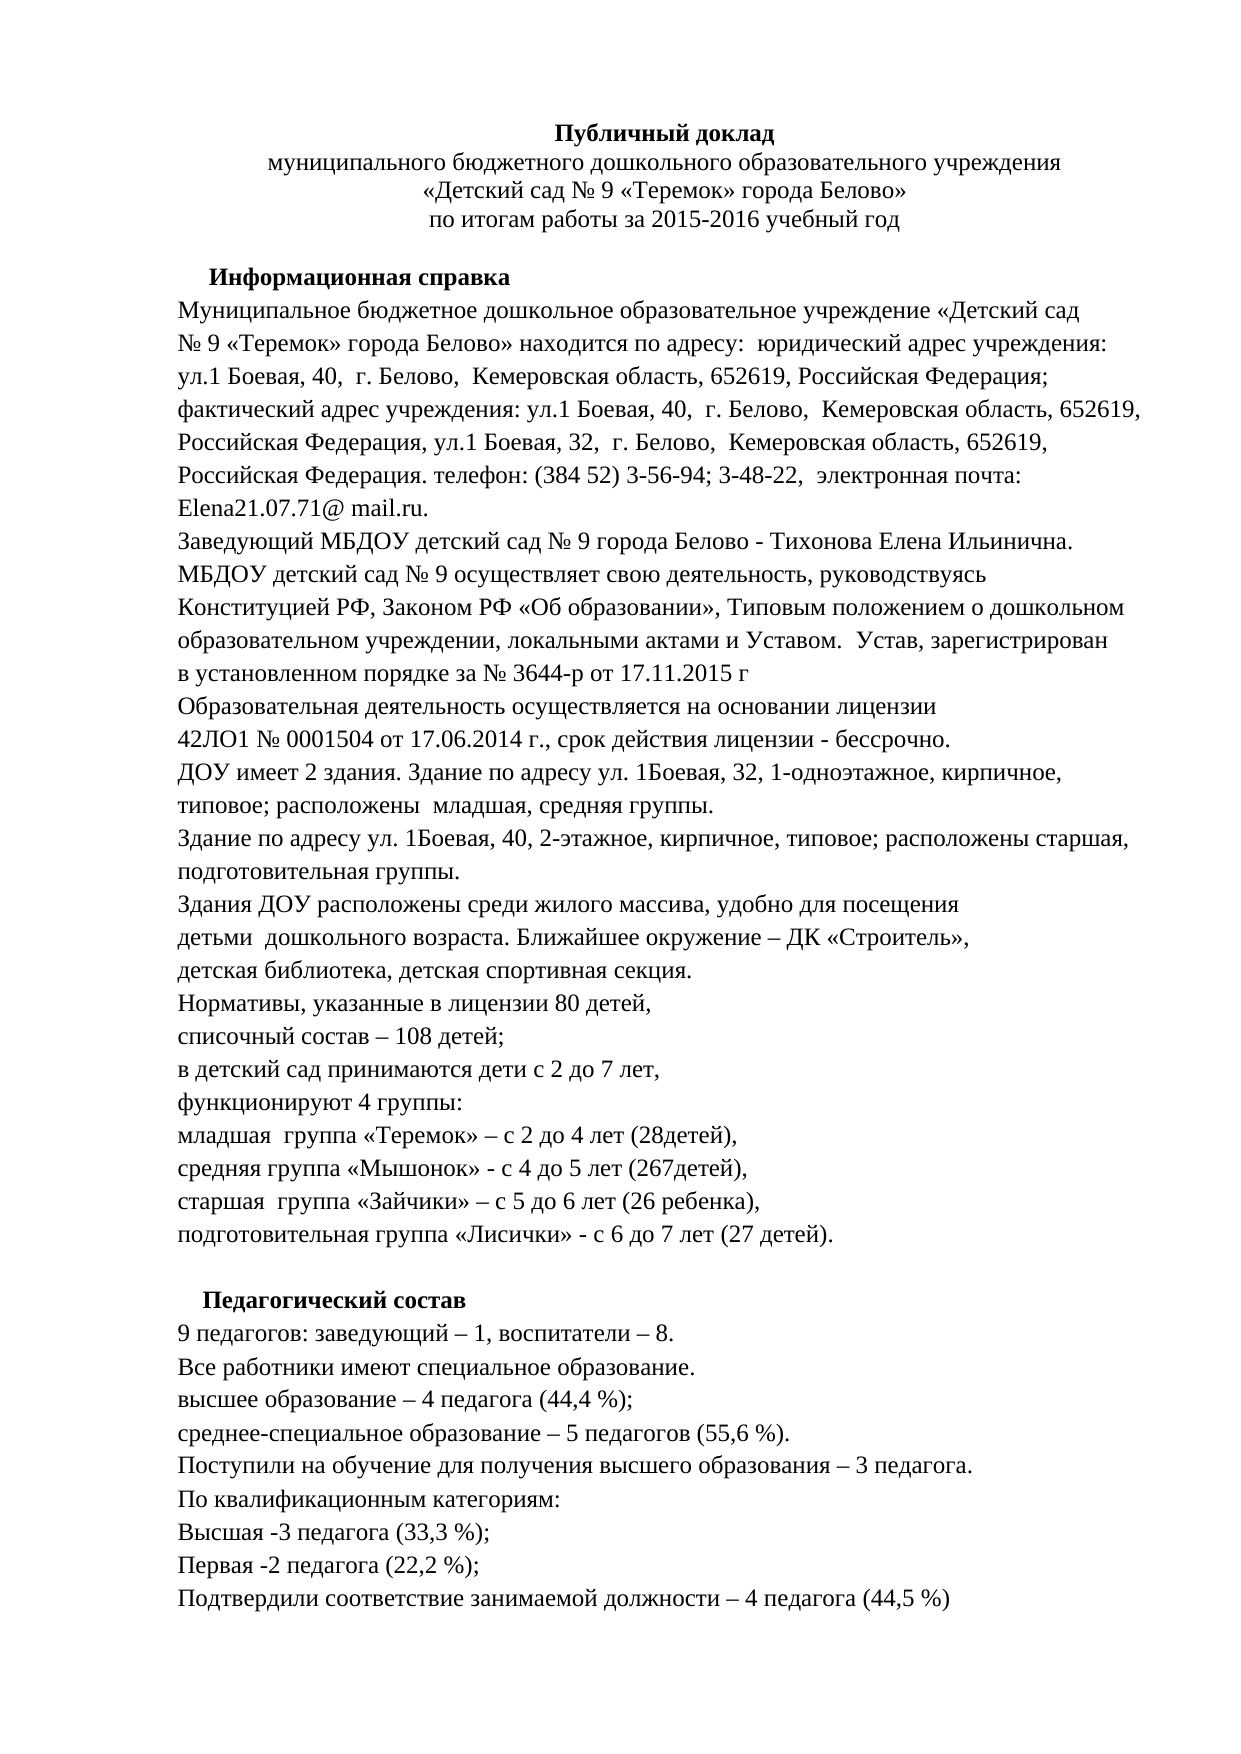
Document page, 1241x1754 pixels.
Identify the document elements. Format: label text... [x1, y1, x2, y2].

text Педагогический состав [177, 1286, 1152, 1314]
text «Детский сад № 9 «Теремок» города Белово» [177, 176, 1152, 204]
text Здания ДОУ расположены среди жилого массива, удобно для посещения [177, 889, 1152, 918]
text Первая -2 педагога (22,2 %); [177, 1550, 1152, 1578]
text муниципального бюджетного дошкольного образовательного учреждения [177, 147, 1152, 176]
text в установленном порядке за № 3644-р от 17.11.2015 г [177, 658, 1152, 687]
text № 9 «Теремок» города Белово» находится по адресу: юридический адрес учреждения: ул.1 Боевая, 40, г. Белово, Кемеровская область, 652619, Российская Федерация; [177, 328, 1152, 390]
text 42ЛО1 № 0001504 от 17.06.2014 г., срок действия лицензии - бессрочно. [177, 724, 1152, 753]
text списочный состав – 108 детей; [177, 1021, 1152, 1050]
text ДОУ имеет 2 здания. Здание по адресу ул. 1Боевая, 32, 1-одноэтажное, кирпичное, типовое; расположены младшая, средняя группы. [177, 757, 1152, 819]
text Подтвердили соответствие занимаемой должности – 4 педагога (44,5 %) [177, 1583, 1152, 1611]
text Информационная справка [177, 262, 1152, 291]
text 9 педагогов: заведующий – 1, воспитатели – 8. [177, 1318, 1152, 1347]
text МБДОУ детский сад № 9 осуществляет свою деятельность, руководствуясь [177, 559, 1152, 588]
text фактический адрес учреждения: ул.1 Боевая, 40, г. Белово, Кемеровская область, 652619, Российская Федерация, ул.1 Боевая, 32, г. Белово, Кемеровская область, 652619, Российская Федерация. телефон: (384 52) 3-56-94; 3-48-22, электронная почта: Elena21.07.71@ mail.ru. [177, 394, 1152, 522]
text Поступили на обучение для получения высшего образования – 3 педагога. [177, 1451, 1152, 1479]
text По квалификационным категориям: [177, 1484, 1152, 1512]
text высшее образование – 4 педагога (44,4 %); [177, 1384, 1152, 1413]
text в детский сад принимаются дети с 2 до 7 лет, [177, 1054, 1152, 1083]
text Заведующий МБДОУ детский сад № 9 города Белово - Тихонова Елена Ильинична. [177, 526, 1152, 555]
text старшая группа «Зайчики» – с 5 до 6 лет (26 ребенка), [177, 1186, 1152, 1215]
text Нормативы, указанные в лицензии 80 детей, [177, 988, 1152, 1017]
text Образовательная деятельность осуществляется на основании лицензии [177, 691, 1152, 720]
text Публичный доклад [177, 118, 1152, 147]
text Все работники имеют специальное образование. [177, 1352, 1152, 1380]
text функционируют 4 группы: [177, 1087, 1152, 1116]
text детская библиотека, детская спортивная секция. [177, 955, 1152, 984]
text Высшая -3 педагога (33,3 %); [177, 1517, 1152, 1545]
text подготовительная группа «Лисички» - с 6 до 7 лет (27 детей). [177, 1219, 1152, 1248]
text Муниципальное бюджетное дошкольное образовательное учреждение «Детский сад [177, 295, 1152, 324]
text детьми дошкольного возраста. Ближайшее окружение – ДК «Строитель», [177, 922, 1152, 951]
text по итогам работы за 2015-2016 учебный год [177, 204, 1152, 233]
text Здание по адресу ул. 1Боевая, 40, 2-этажное, кирпичное, типовое; расположены старшая, подготовительная группы. [177, 823, 1152, 885]
text образовательном учреждении, локальными актами и Уставом. Устав, зарегистрирован [177, 625, 1152, 654]
text средняя группа «Мышонок» - с 4 до 5 лет (267детей), [177, 1153, 1152, 1182]
text среднее-специальное образование – 5 педагогов (55,6 %). [177, 1418, 1152, 1446]
text Конституцией РФ, Законом РФ «Об образовании», Типовым положением о дошкольном [177, 592, 1152, 621]
text младшая группа «Теремок» – с 2 до 4 лет (28детей), [177, 1120, 1152, 1149]
